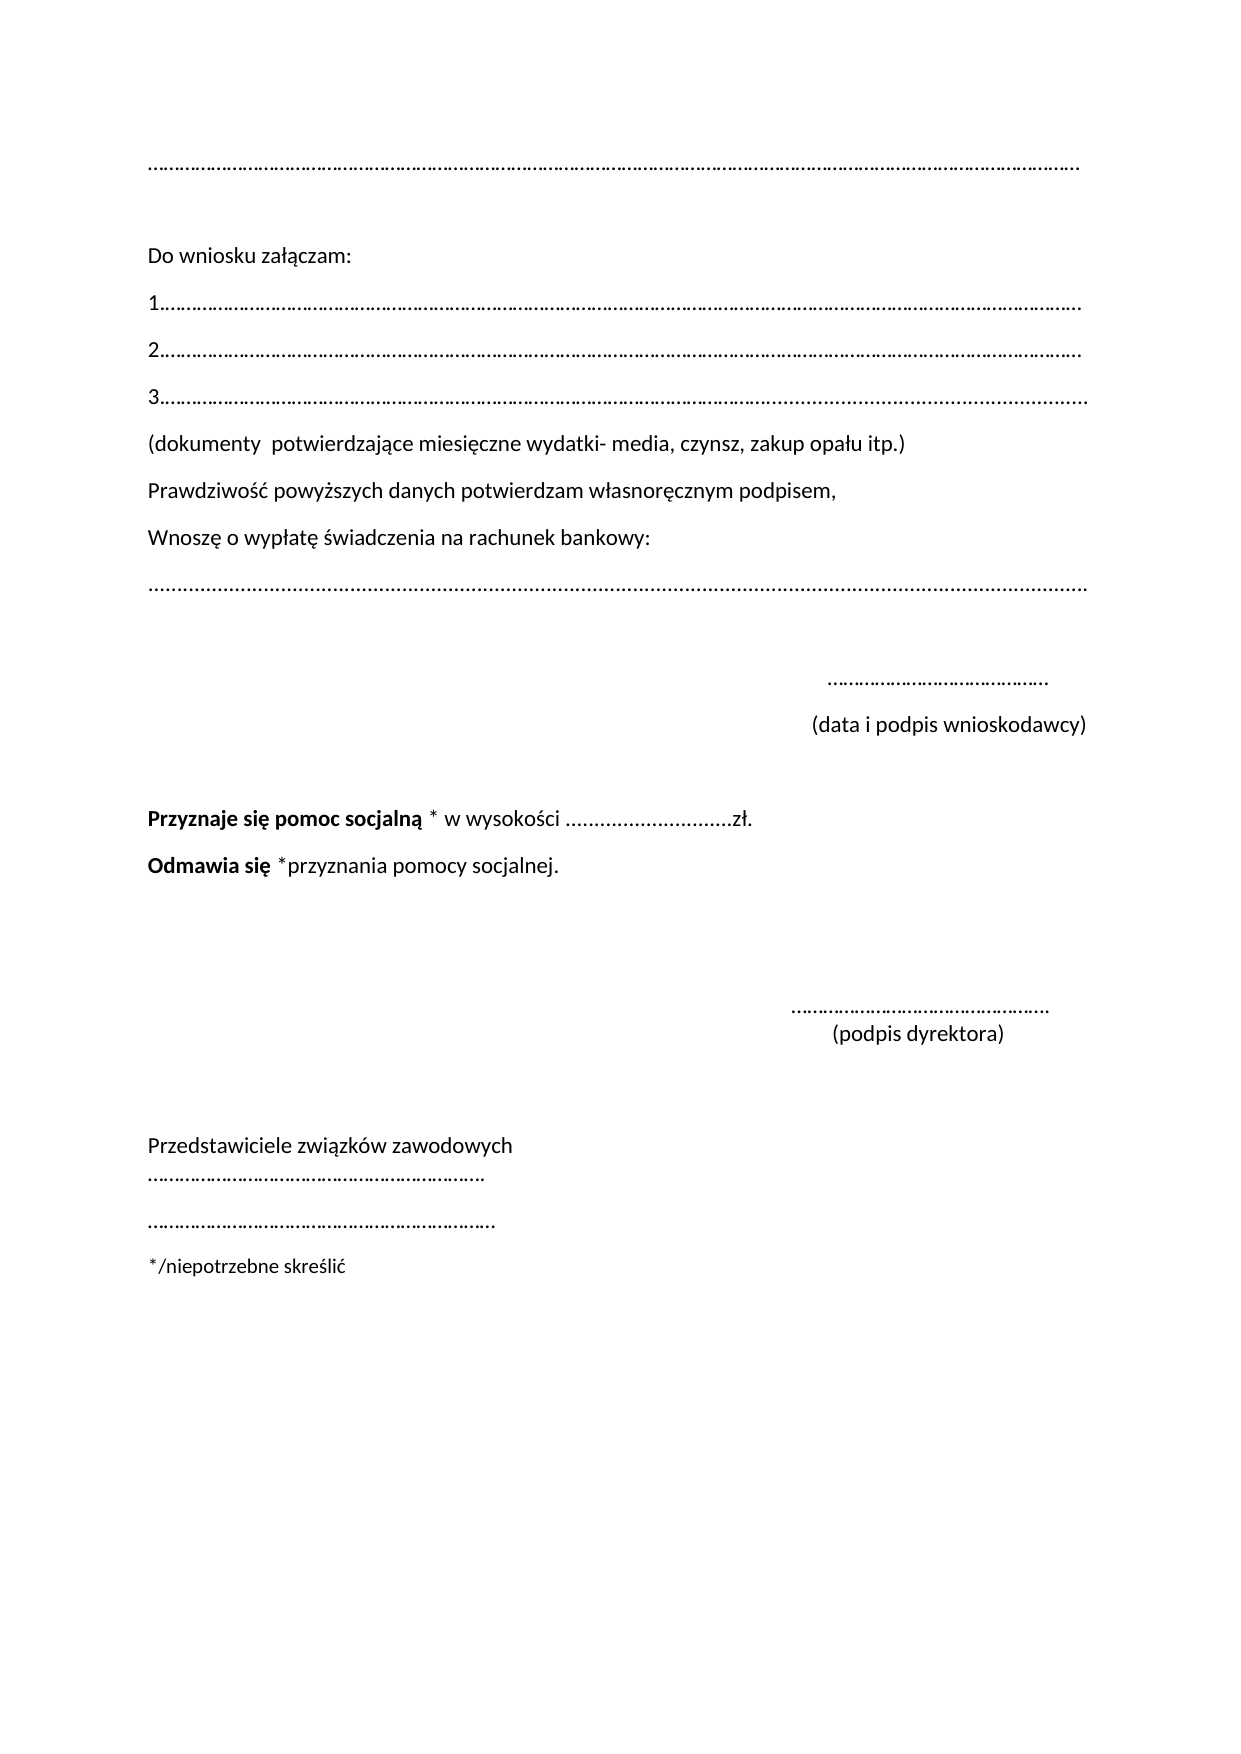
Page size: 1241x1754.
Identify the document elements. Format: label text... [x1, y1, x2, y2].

text ………………………………………………………… [148, 1206, 1093, 1234]
text */niepotrzebne skreślić [148, 1253, 1093, 1279]
text ………………………………………………………. [148, 1159, 1093, 1187]
text Prawdziwość powyższych danych potwierdzam własnoręcznym podpisem, [148, 476, 1093, 504]
text Wnoszę o wypłatę świadczenia na rachunek bankowy: [148, 523, 1093, 551]
text (dokumenty potwierdzające miesięczne wydatki- media, czynsz, zakup opału itp.) [148, 429, 1093, 457]
text 2.………………………………………………………………………………………………………………………………………………………… [148, 335, 1093, 363]
text …………………………………… [148, 663, 1093, 691]
text (data i podpis wnioskodawcy) [811, 710, 1093, 738]
text Odmawia się *przyznania pomocy socjalnej. [148, 851, 1093, 879]
text (podpis dyrektora) [148, 1019, 1093, 1047]
text Przedstawiciele związków zawodowych [148, 1131, 1093, 1159]
text Przyznaje się pomoc socjalną * w wysokości .............................zł. [148, 804, 1093, 832]
text …………………………………………. [148, 991, 1093, 1019]
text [148, 148, 1093, 176]
text 3.……………………………………………………………………………………………………........................................................ [148, 382, 1093, 410]
text ................................................................................................................................................................... [148, 569, 1093, 597]
text Do wniosku załączam: [148, 241, 1093, 269]
text 1.………………………………………………………………………………………………………………………………………………………… [148, 288, 1093, 316]
